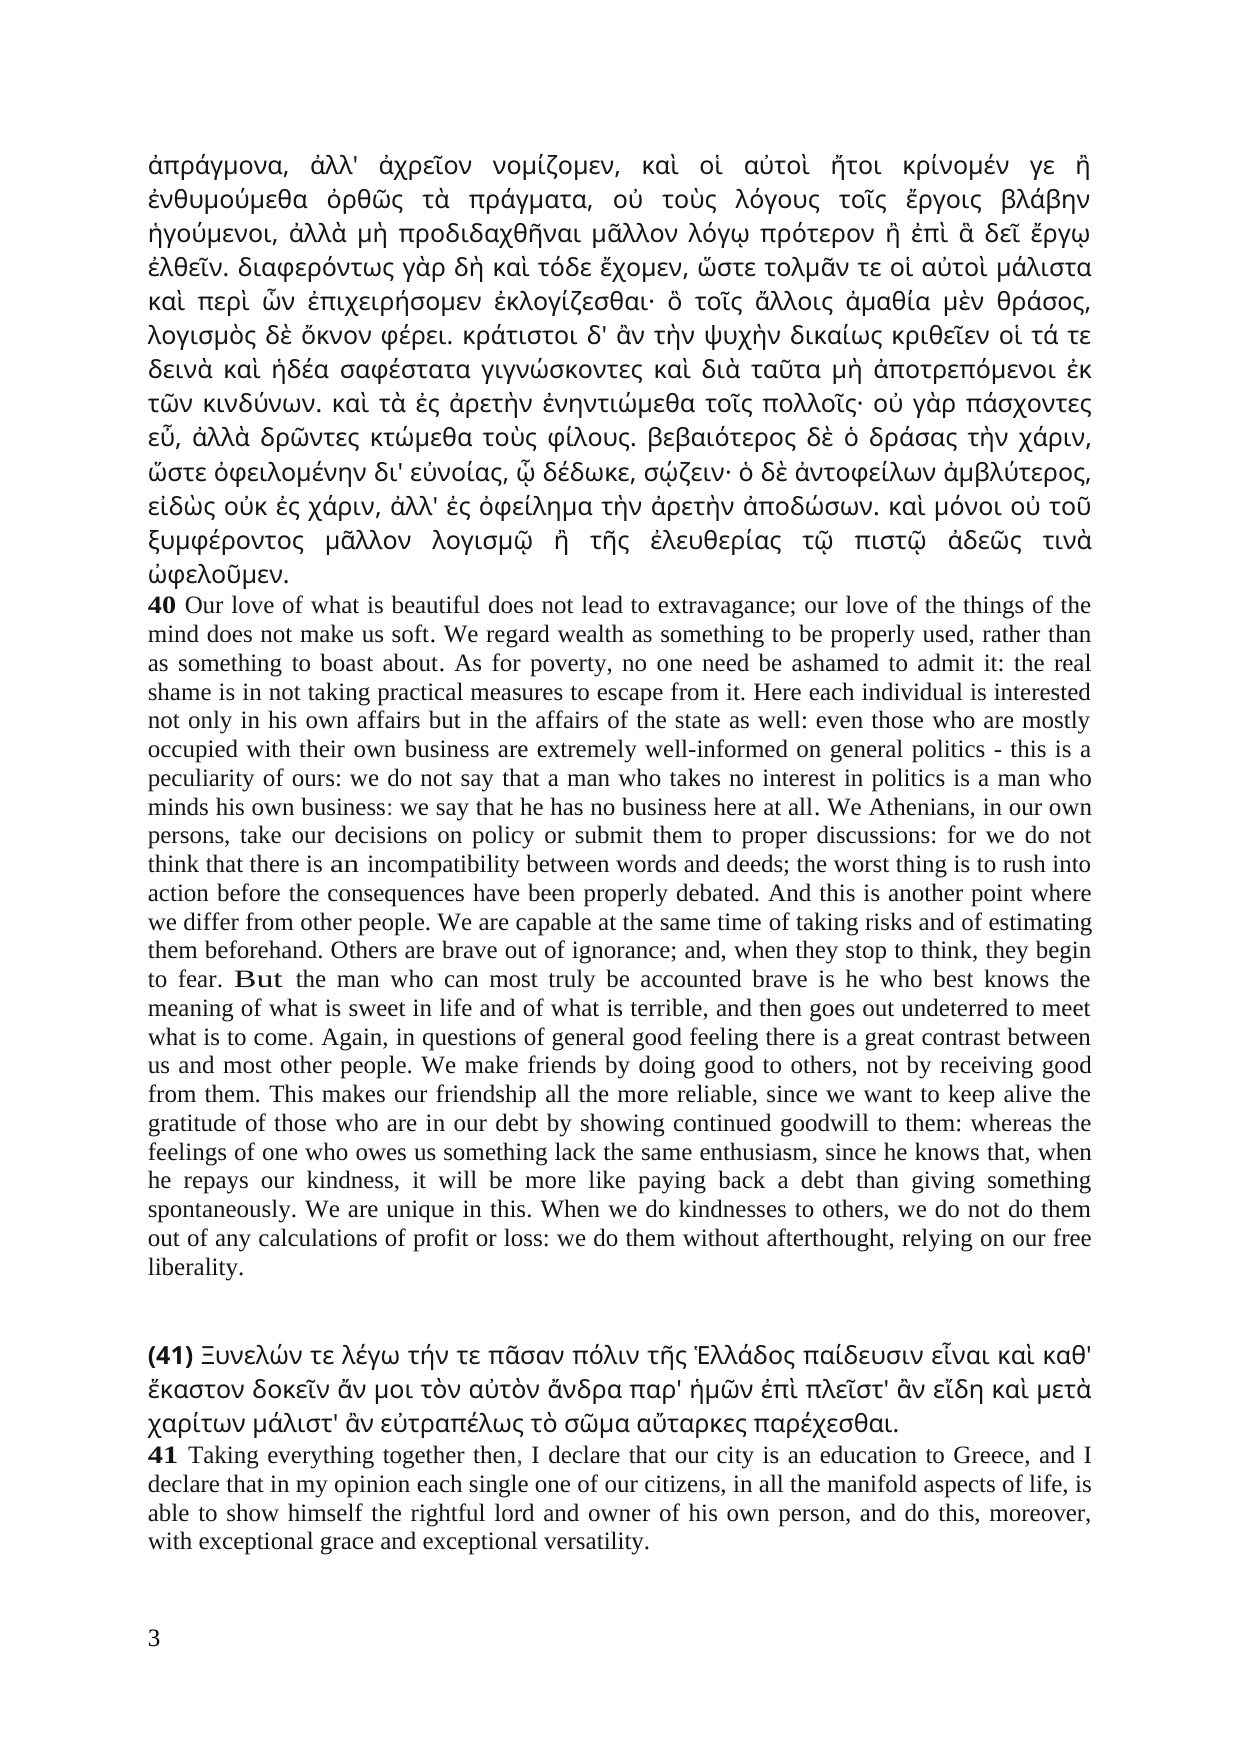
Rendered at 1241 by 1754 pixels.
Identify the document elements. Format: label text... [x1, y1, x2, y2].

text 40 Our love of what is beautiful does not lead to extravagance; our love of the things of the mind does not make us soft. We regard wealth as something to be properly used, rather than as something to boast about. As for poverty, no one need be ashamed to admit it: the real shame is in not taking practical measures to escape from it. Here each individual is interested not only in his own affairs but in the affairs of the state as well: even those who are mostly occupied with their own business are extremely well-informed on general politics - this is a peculiarity of ours: we do not say that a man who takes no interest in politics is a man who minds his own business: we say that he has no business here at all. We Athenians, in our own persons, take our decisions on policy or submit them to proper discussions: for we do not think that there is an incompatibility between words and deeds; the worst thing is to rush into action before the consequences have been properly debated. And this is another point where we differ from other people. We are capable at the same time of taking risks and of estimating them beforehand. Others are brave out of ignorance; and, when they stop to think, they begin to fear. But the man who can most truly be accounted brave is he who best knows the meaning of what is sweet in life and of what is terrible, and then goes out undeterred to meet what is to come. Again, in questions of general good feeling there is a great contrast between us and most other people. We make friends by doing good to others, not by receiving good from them. This makes our friendship all the more reliable, since we want to keep alive the gratitude of those who are in our debt by showing continued goodwill to them: whereas the feelings of one who owes us something lack the same enthusiasm, since he knows that, when he repays our kindness, it will be more like paying back a debt than giving something spontaneously. We are unique in this. When we do kindnesses to others, we do not do them out of any calculations of profit or loss: we do them without afterthought, relying on our free liberality. [148, 590, 1093, 1280]
text 41 Taking everything together then, I declare that our city is an education to Greece, and I declare that in my opinion each single one of our citizens, in all the manifold aspects of life, is able to show himself the rightful lord and owner of his own person, and do this, moreover, with exceptional grace and exceptional versatility. [148, 1440, 1093, 1555]
text (41) Ξυνελών τε λέγω τήν τε πᾶσαν πόλιν τῆς Ἑλλάδος παίδευσιν εἶναι καὶ καθ' ἕκαστον δοκεῖν ἄν μοι τὸν αὐτὸν ἄνδρα παρ' ἡμῶν ἐπὶ πλεῖστ' ἂν εἴδη καὶ μετὰ χαρίτων μάλιστ' ἂν εὐτραπέλως τὸ σῶμα αὔταρκες παρέχεσθαι. [148, 1338, 1093, 1440]
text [148, 148, 1092, 590]
